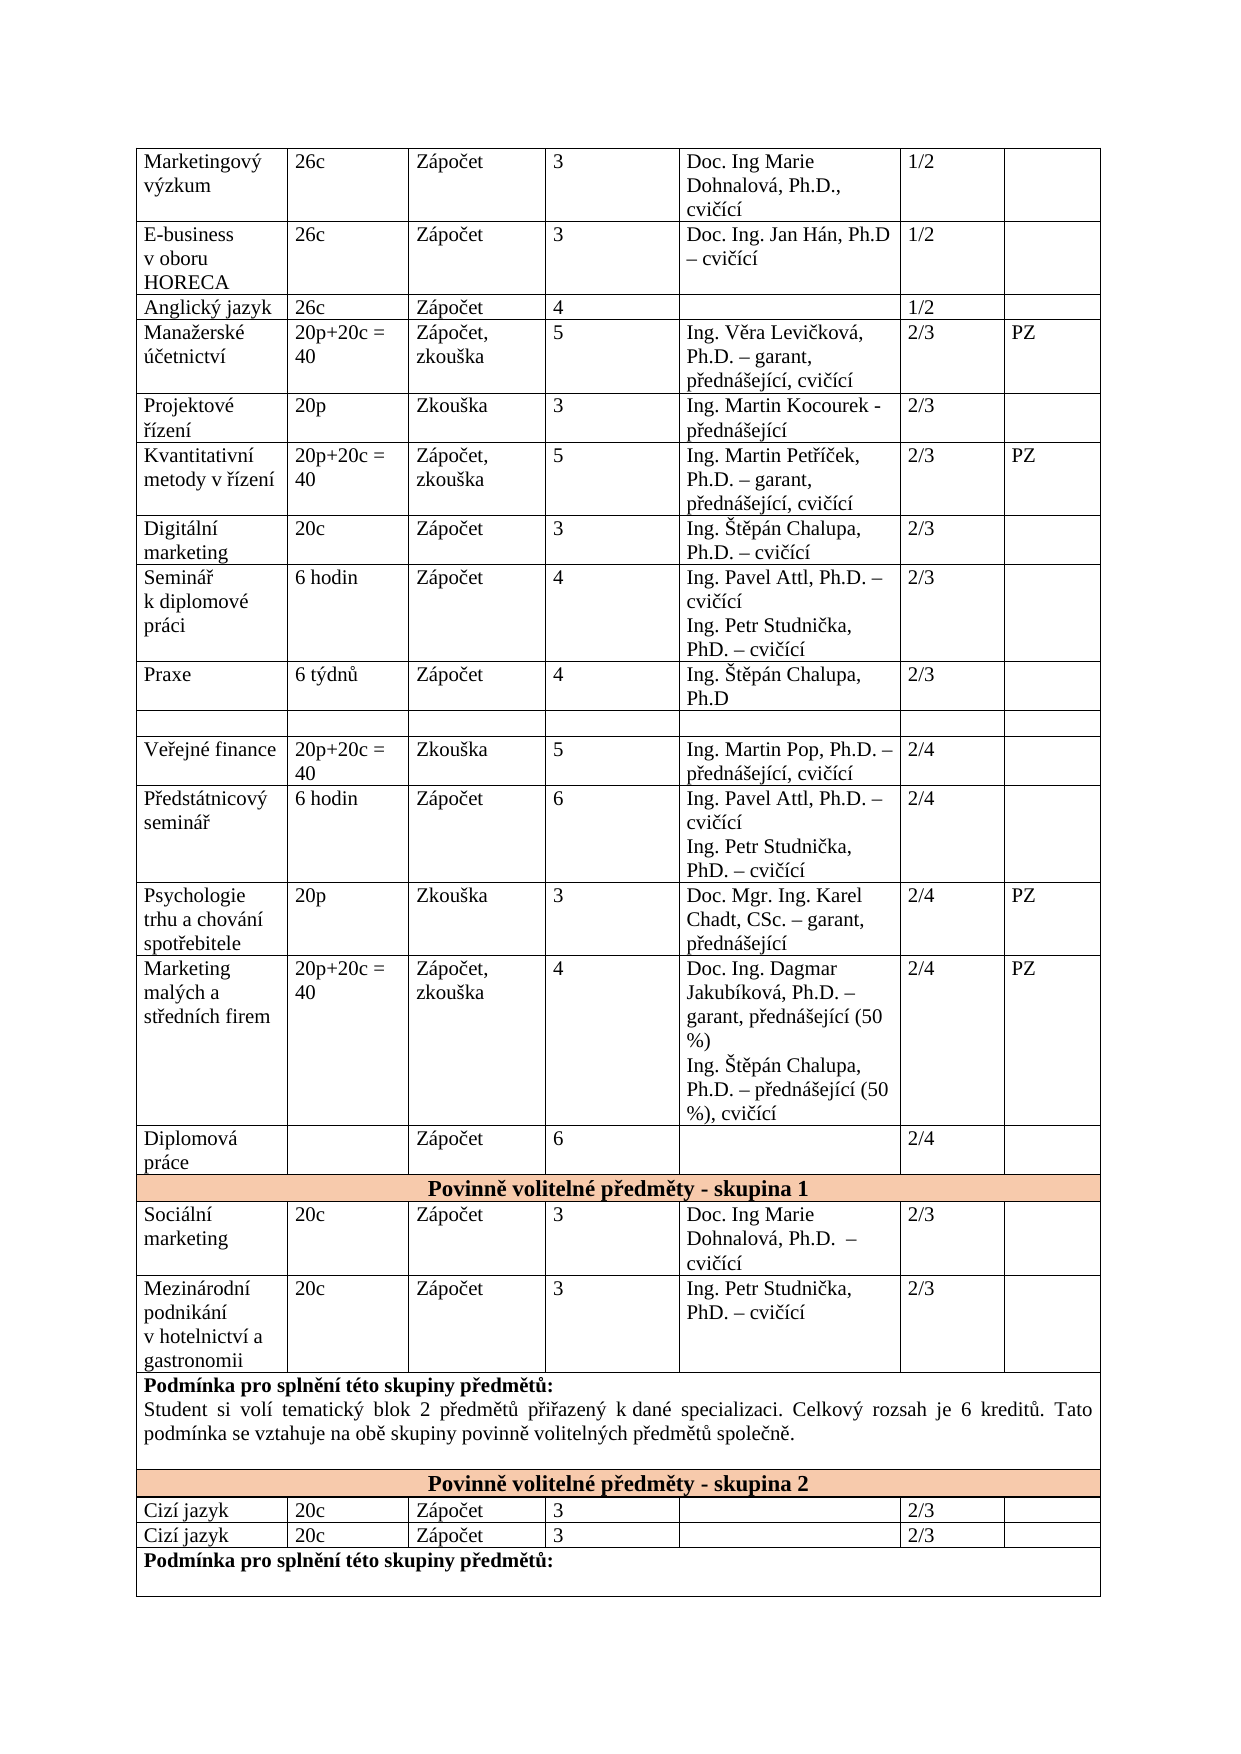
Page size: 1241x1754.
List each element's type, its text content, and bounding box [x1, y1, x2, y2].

table_cell [137, 711, 287, 736]
table_cell E-business v oboru HORECA [137, 222, 287, 294]
table_cell 20c [288, 1202, 408, 1274]
table_cell 3 [546, 1276, 679, 1372]
table_cell Doc. Ing. Jan Hán, Ph.D – cvičící [680, 222, 900, 294]
table_cell Zápočet, zkouška [409, 320, 545, 392]
table_cell 2/4 [901, 1126, 1004, 1174]
table_cell 20c [288, 1498, 408, 1522]
table_cell 3 [546, 1498, 679, 1522]
table_cell 3 [546, 222, 679, 294]
table_cell 3 [546, 516, 679, 564]
table_cell Digitální marketing [137, 516, 287, 564]
table_cell Ing. Štěpán Chalupa, Ph.D [680, 662, 900, 710]
table_cell Zkouška [409, 883, 545, 955]
table_cell Zápočet [409, 516, 545, 564]
table_cell 2/3 [901, 394, 1004, 442]
table_cell 20c [288, 1523, 408, 1547]
table_cell 4 [546, 565, 679, 661]
table_cell Mezinárodní podnikání v hotelnictví a gastronomii [137, 1276, 287, 1372]
table_cell Ing. Petr Studnička, PhD. – cvičící [680, 1276, 900, 1372]
table_cell 3 [546, 883, 679, 955]
table_cell [901, 711, 1004, 736]
table_cell 2/4 [901, 786, 1004, 882]
table_cell Projektové řízení [137, 394, 287, 442]
table_cell 3 [546, 1523, 679, 1547]
table_cell 5 [546, 443, 679, 515]
table_cell 6 hodin [288, 565, 408, 661]
table_cell 1/2 [901, 222, 1004, 294]
table_cell [288, 711, 408, 736]
table_cell Doc. Ing Marie Dohnalová, Ph.D., cvičící [680, 149, 900, 221]
table_cell Podmínka pro splnění této skupiny předmětů: Student si volí tematický blok 2 předmětů přiřazený k dané specializaci. Celkový rozsah je 6 kreditů. Tato podmínka se vztahuje na obě skupiny povinně volitelných předmětů společně. [137, 1373, 1100, 1469]
table_cell PZ [1005, 320, 1100, 392]
table_cell 4 [546, 662, 679, 710]
table_cell Manažerské účetnictví [137, 320, 287, 392]
table_cell 6 hodin [288, 786, 408, 882]
table_cell [680, 295, 900, 319]
table_cell Ing. Věra Levičková, Ph.D. – garant, přednášející, cvičící [680, 320, 900, 392]
table_cell Zkouška [409, 737, 545, 785]
table_cell [1005, 711, 1100, 736]
table_cell 2/3 [901, 662, 1004, 710]
table_cell Zápočet [409, 1126, 545, 1174]
table_cell Ing. Martin Petříček, Ph.D. – garant, přednášející, cvičící [680, 443, 900, 515]
table_cell 3 [546, 149, 679, 221]
table_cell Předstátnicový seminář [137, 786, 287, 882]
table_cell [1005, 149, 1100, 221]
table_cell Povinně volitelné předměty - skupina 1 [137, 1175, 1100, 1201]
table_cell Seminář k diplomové práci [137, 565, 287, 661]
table_cell Diplomová práce [137, 1126, 287, 1174]
table_cell [680, 1126, 900, 1174]
table_cell 20p [288, 883, 408, 955]
table_cell Zápočet [409, 295, 545, 319]
table_cell 4 [546, 295, 679, 319]
table_cell 2/3 [901, 443, 1004, 515]
table_cell [1005, 1523, 1100, 1547]
table_cell Zápočet [409, 662, 545, 710]
table_cell 2/3 [901, 1202, 1004, 1274]
table_cell Zápočet, zkouška [409, 443, 545, 515]
table_cell [1005, 1498, 1100, 1522]
table_cell 1/2 [901, 295, 1004, 319]
table_cell [1005, 222, 1100, 294]
table_cell Zkouška [409, 394, 545, 442]
table_cell 2/3 [901, 516, 1004, 564]
table_cell Ing. Pavel Attl, Ph.D. – cvičící Ing. Petr Studnička, PhD. – cvičící [680, 786, 900, 882]
table_cell [288, 1126, 408, 1174]
table_cell Doc. Ing Marie Dohnalová, Ph.D. – cvičící [680, 1202, 900, 1274]
table_cell 20p [288, 394, 408, 442]
table_cell 2/3 [901, 1498, 1004, 1522]
table_cell 6 týdnů [288, 662, 408, 710]
table_cell Zápočet [409, 1276, 545, 1372]
table_cell [1005, 516, 1100, 564]
table_cell 2/4 [901, 883, 1004, 955]
table_cell 2/3 [901, 565, 1004, 661]
table_cell 20p+20c = 40 [288, 956, 408, 1125]
table_cell [546, 711, 679, 736]
table_cell Praxe [137, 662, 287, 710]
table_cell Marketingový výzkum [137, 149, 287, 221]
table_cell Ing. Martin Pop, Ph.D. – přednášející, cvičící [680, 737, 900, 785]
table_cell Zápočet, zkouška [409, 956, 545, 1125]
table_cell 6 [546, 1126, 679, 1174]
table_cell 6 [546, 786, 679, 882]
table_cell Zápočet [409, 786, 545, 882]
table_cell 2/3 [901, 1276, 1004, 1372]
table_cell [680, 1498, 900, 1522]
table_cell PZ [1005, 883, 1100, 955]
table_cell 26c [288, 222, 408, 294]
table_cell 2/4 [901, 956, 1004, 1125]
table_cell Sociální marketing [137, 1202, 287, 1274]
table_cell 5 [546, 320, 679, 392]
table_cell PZ [1005, 443, 1100, 515]
table_cell [1005, 737, 1100, 785]
table_cell [1005, 1202, 1100, 1274]
table_cell [680, 711, 900, 736]
table_cell 20p+20c = 40 [288, 443, 408, 515]
table_cell 26c [288, 295, 408, 319]
table_cell [1005, 295, 1100, 319]
table_cell Zápočet [409, 1523, 545, 1547]
table_cell Doc. Ing. Dagmar Jakubíková, Ph.D. – garant, přednášející (50 %) Ing. Štěpán Chalupa, Ph.D. – přednášející (50 %), cvičící [680, 956, 900, 1125]
table_cell [1005, 1126, 1100, 1174]
table_cell 2/4 [901, 737, 1004, 785]
table_cell Povinně volitelné předměty - skupina 2 [137, 1470, 1100, 1496]
table_cell Anglický jazyk [137, 295, 287, 319]
table_cell 1/2 [901, 149, 1004, 221]
table_cell 2/3 [901, 1523, 1004, 1547]
table_cell Marketing malých a středních firem [137, 956, 287, 1125]
table_cell Podmínka pro splnění této skupiny předmětů: [137, 1548, 1100, 1596]
table_cell 3 [546, 1202, 679, 1274]
table_cell [409, 711, 545, 736]
table_cell Doc. Mgr. Ing. Karel Chadt, CSc. – garant, přednášející [680, 883, 900, 955]
table_cell Kvantitativní metody v řízení [137, 443, 287, 515]
table_cell 20c [288, 516, 408, 564]
table_cell Cizí jazyk [137, 1523, 287, 1547]
table_cell 4 [546, 956, 679, 1125]
table_cell [680, 1523, 900, 1547]
table_cell Zápočet [409, 1202, 545, 1274]
table_cell Cizí jazyk [137, 1498, 287, 1522]
table_cell [1005, 786, 1100, 882]
table_cell 3 [546, 394, 679, 442]
table_cell Psychologie trhu a chování spotřebitele [137, 883, 287, 955]
table_cell 20c [288, 1276, 408, 1372]
table_cell 20p+20c = 40 [288, 737, 408, 785]
table_cell [1005, 1276, 1100, 1372]
table_cell Ing. Martin Kocourek - přednášející [680, 394, 900, 442]
table_cell Ing. Štěpán Chalupa, Ph.D. – cvičící [680, 516, 900, 564]
table_cell [1005, 662, 1100, 710]
table_cell PZ [1005, 956, 1100, 1125]
table_cell Zápočet [409, 222, 545, 294]
table_cell [1005, 394, 1100, 442]
table_cell [1005, 565, 1100, 661]
table_cell Zápočet [409, 149, 545, 221]
table_cell Zápočet [409, 565, 545, 661]
table_cell Veřejné finance [137, 737, 287, 785]
table_cell 26c [288, 149, 408, 221]
table_cell Zápočet [409, 1498, 545, 1522]
table_cell 2/3 [901, 320, 1004, 392]
table_cell 5 [546, 737, 679, 785]
table_cell 20p+20c = 40 [288, 320, 408, 392]
table_cell Ing. Pavel Attl, Ph.D. – cvičící Ing. Petr Studnička, PhD. – cvičící [680, 565, 900, 661]
